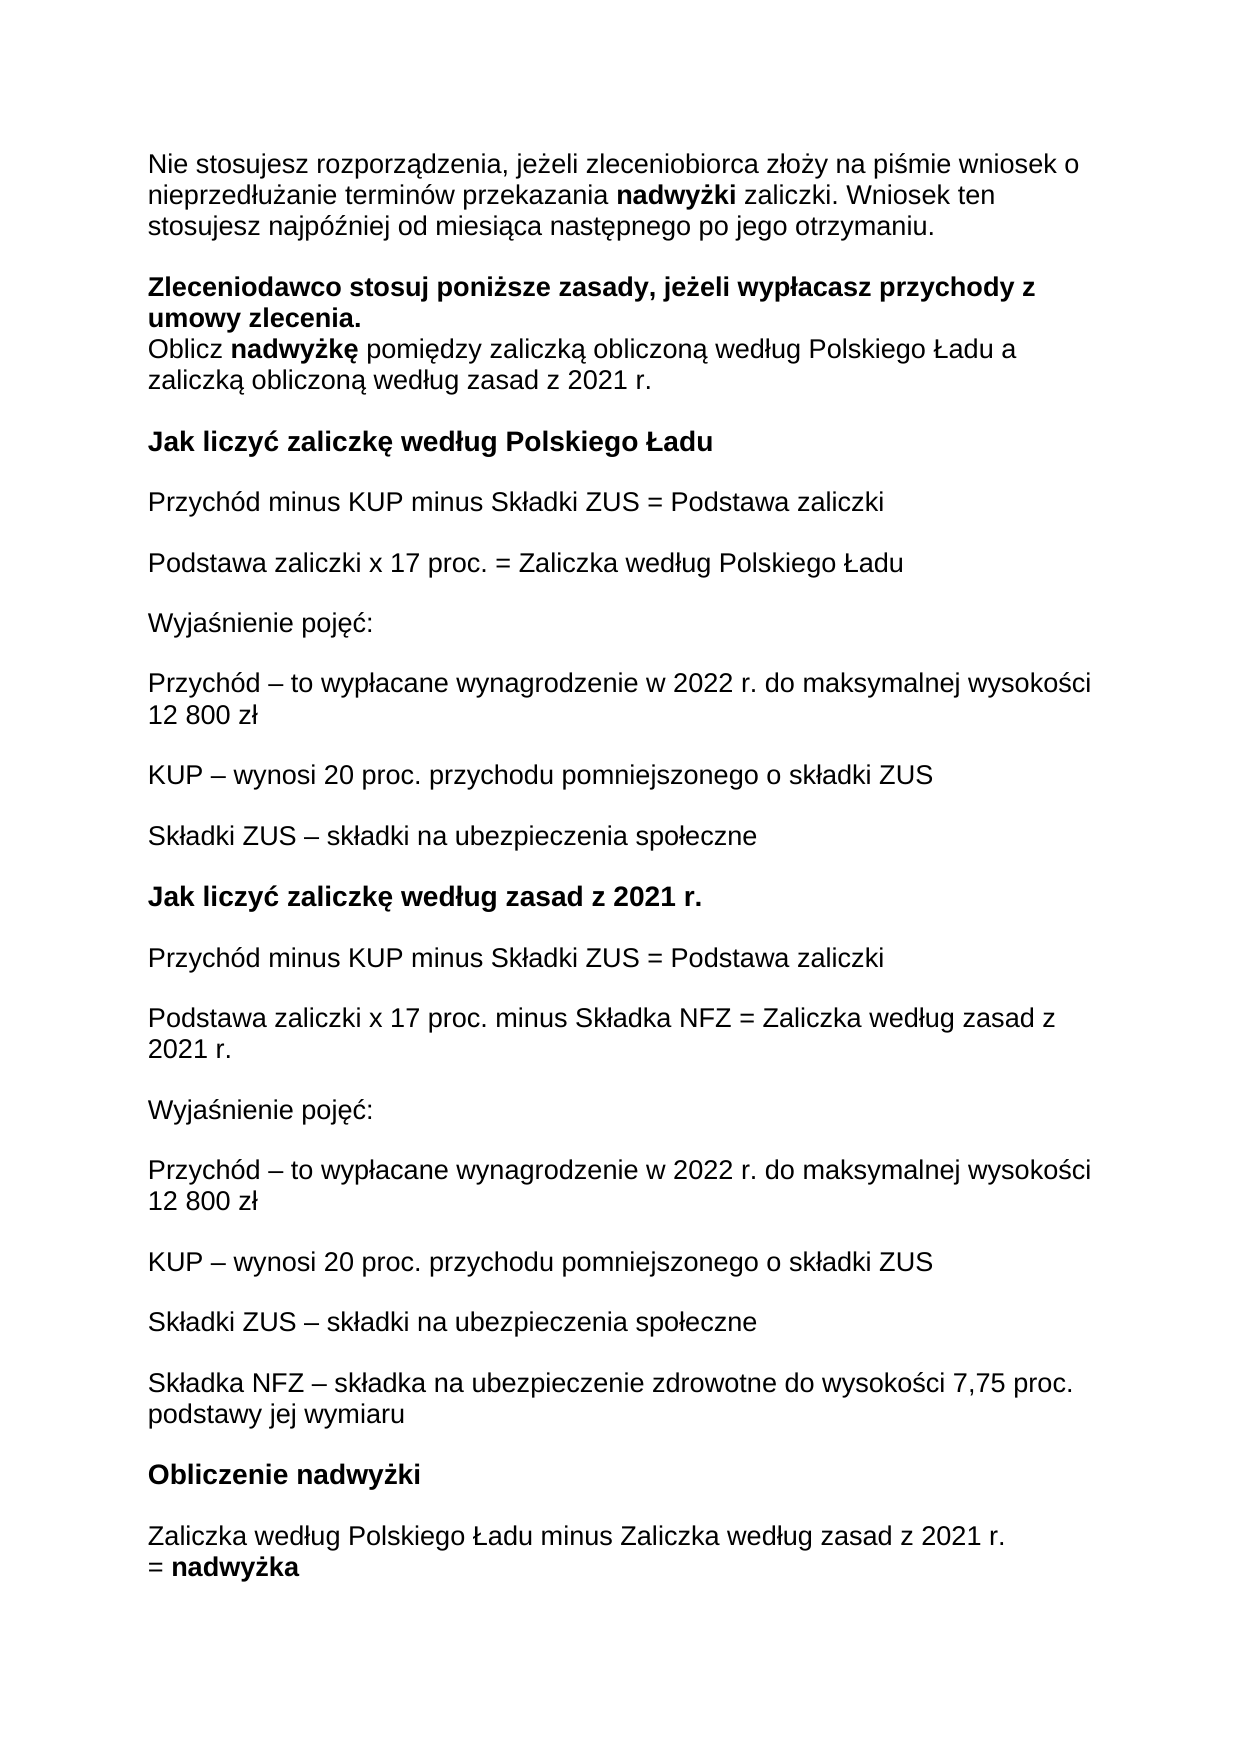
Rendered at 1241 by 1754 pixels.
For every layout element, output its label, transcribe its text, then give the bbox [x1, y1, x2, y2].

text Składka NFZ – składka na ubezpieczenie zdrowotne do wysokości 7,75 proc. podstawy jej wymiaru [148, 1367, 1093, 1429]
text Przychód – to wypłacane wynagrodzenie w 2022 r. do maksymalnej wysokości 12 800 zł [148, 667, 1093, 730]
text Oblicz nadwyżkę pomiędzy zaliczką obliczoną według Polskiego Ładu a zaliczką obliczoną według zasad z 2021 r. [148, 333, 1093, 396]
text Składki ZUS – składki na ubezpieczenia społeczne [148, 1306, 1093, 1337]
text KUP – wynosi 20 proc. przychodu pomniejszonego o składki ZUS [148, 1246, 1093, 1277]
text Zleceniodawco stosuj poniższe zasady, jeżeli wypłacasz przychody z umowy zlecenia. [148, 271, 1093, 333]
text Wyjaśnienie pojęć: [148, 607, 1093, 638]
text Przychód minus KUP minus Składki ZUS = Podstawa zaliczki [148, 486, 1093, 517]
text KUP – wynosi 20 proc. przychodu pomniejszonego o składki ZUS [148, 759, 1093, 790]
text Jak liczyć zaliczkę według Polskiego Ładu [148, 425, 1093, 457]
text Zaliczka według Polskiego Ładu minus Zaliczka według zasad z 2021 r. = nadwyżka [148, 1520, 1093, 1582]
text Wyjaśnienie pojęć: [148, 1094, 1093, 1125]
text Przychód – to wypłacane wynagrodzenie w 2022 r. do maksymalnej wysokości 12 800 zł [148, 1154, 1093, 1217]
text Nie stosujesz rozporządzenia, jeżeli zleceniobiorca złoży na piśmie wniosek o nieprzedłużanie terminów przekazania nadwyżki zaliczki. Wniosek ten stosujesz najpóźniej od miesiąca następnego po jego otrzymaniu. [148, 148, 1093, 241]
text Przychód minus KUP minus Składki ZUS = Podstawa zaliczki [148, 942, 1093, 973]
text Składki ZUS – składki na ubezpieczenia społeczne [148, 819, 1093, 851]
text Jak liczyć zaliczkę według zasad z 2021 r. [148, 880, 1093, 912]
text Podstawa zaliczki x 17 proc. = Zaliczka według Polskiego Ładu [148, 547, 1093, 578]
text Podstawa zaliczki x 17 proc. minus Składka NFZ = Zaliczka według zasad z 2021 r. [148, 1002, 1093, 1064]
text Obliczenie nadwyżki [148, 1458, 1093, 1491]
